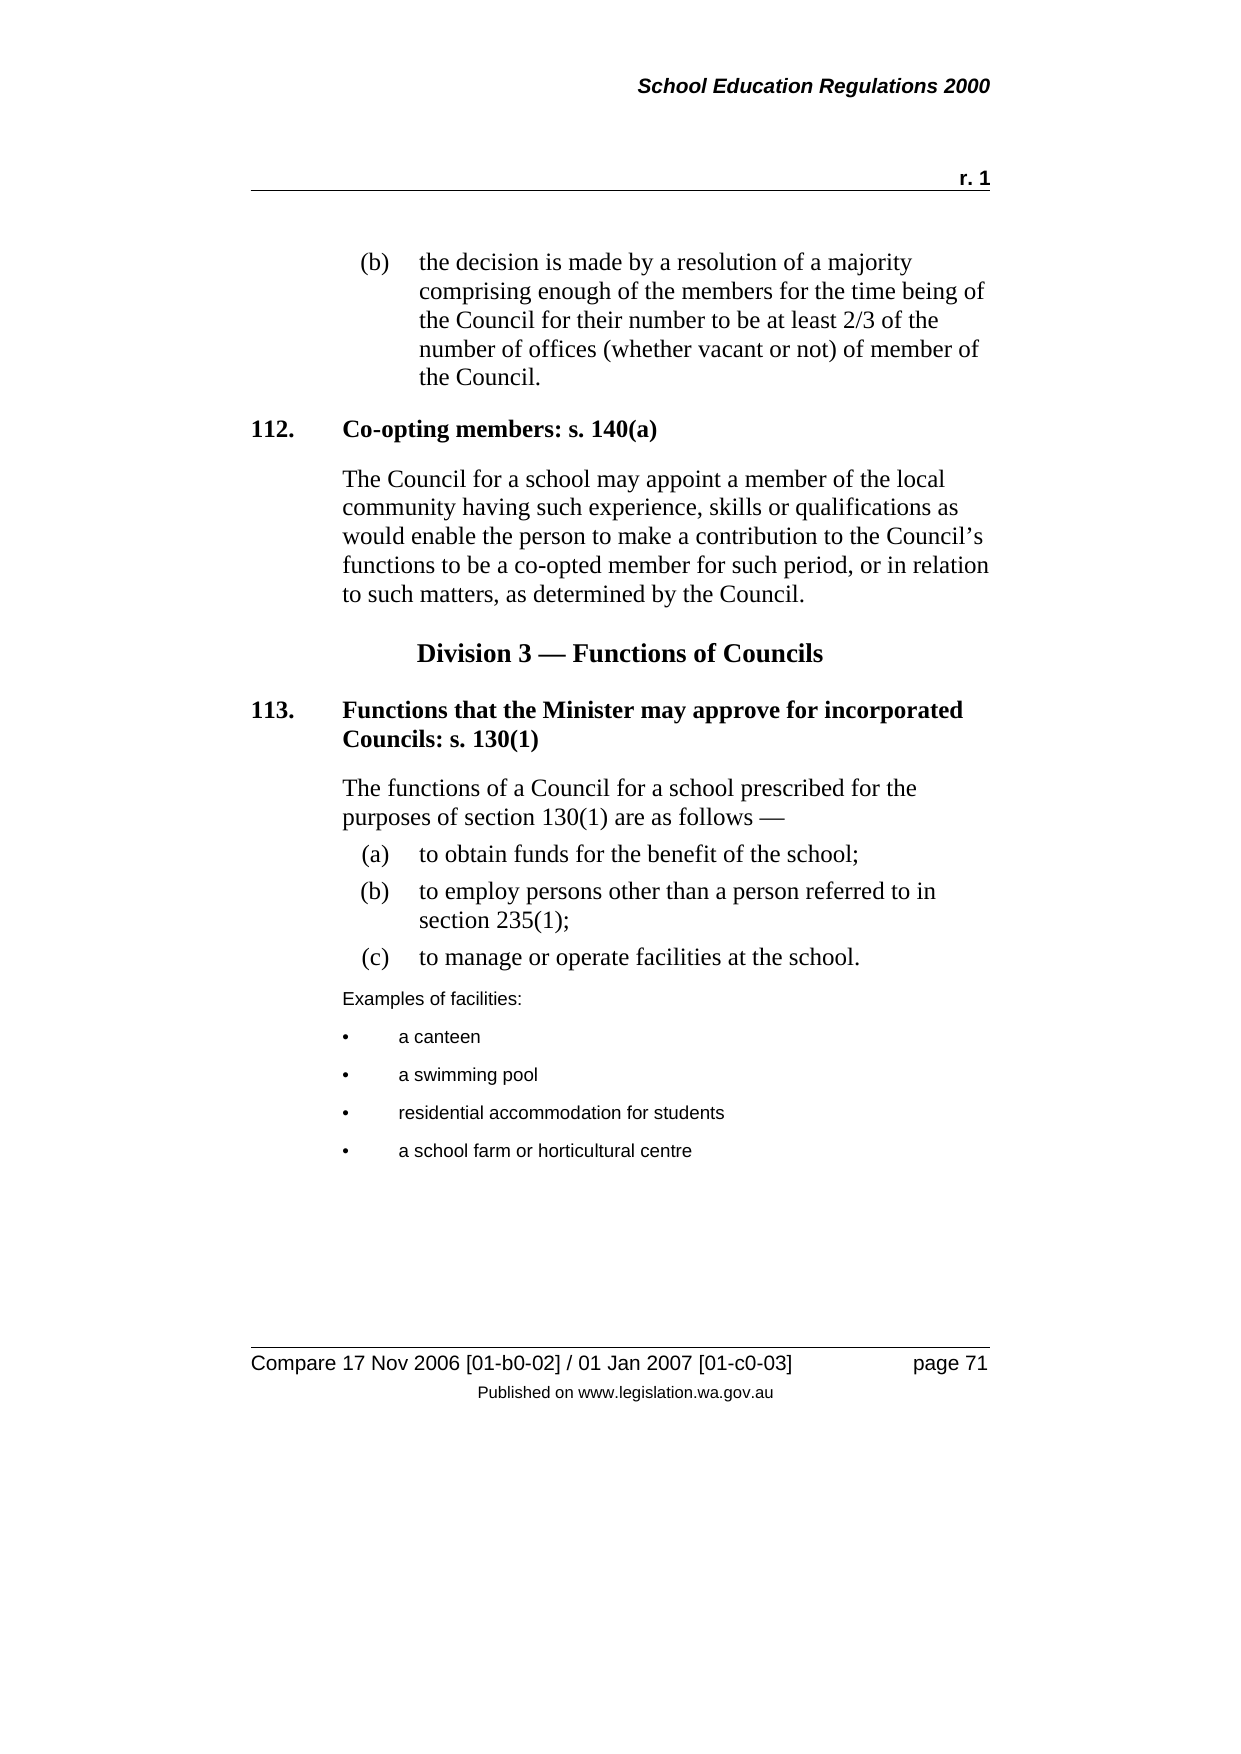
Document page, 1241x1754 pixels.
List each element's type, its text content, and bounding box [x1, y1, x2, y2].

subtitle 113. Functions that the Minister may approve for incorporated Councils: s. 130(1) [251, 695, 990, 752]
text Examples of facilities: [251, 987, 990, 1009]
text The functions of a Council for a school prescribed for the purposes of section 130(1) are as follows — [251, 773, 990, 831]
text • a swimming pool [251, 1064, 990, 1085]
text The Council for a school may appoint a member of the local community having such experience, skills or qualifications as would enable the person to make a contribution to the Council’s functions to be a co-opted member for such period, or in relation to such matters, as determined by the Council. [251, 464, 990, 607]
text • a canteen [251, 1026, 990, 1047]
text • a school farm or horticultural centre [251, 1140, 990, 1162]
text (b) to employ persons other than a person referred to in section 235(1); [251, 876, 990, 934]
text (b) the decision is made by a resolution of a majority comprising enough of the members for the time being of the Council for their number to be at least 2/3 of the number of offices (whether vacant or not) of member of the Council. [251, 247, 990, 391]
text (c) to manage or operate facilities at the school. [251, 942, 990, 971]
text • residential accommodation for students [251, 1102, 990, 1124]
text (a) to obtain funds for the benefit of the school; [251, 839, 990, 868]
subtitle 112. Co-opting members: s. 140(a) [251, 414, 990, 443]
subtitle Division 3 — Functions of Councils [251, 637, 990, 668]
